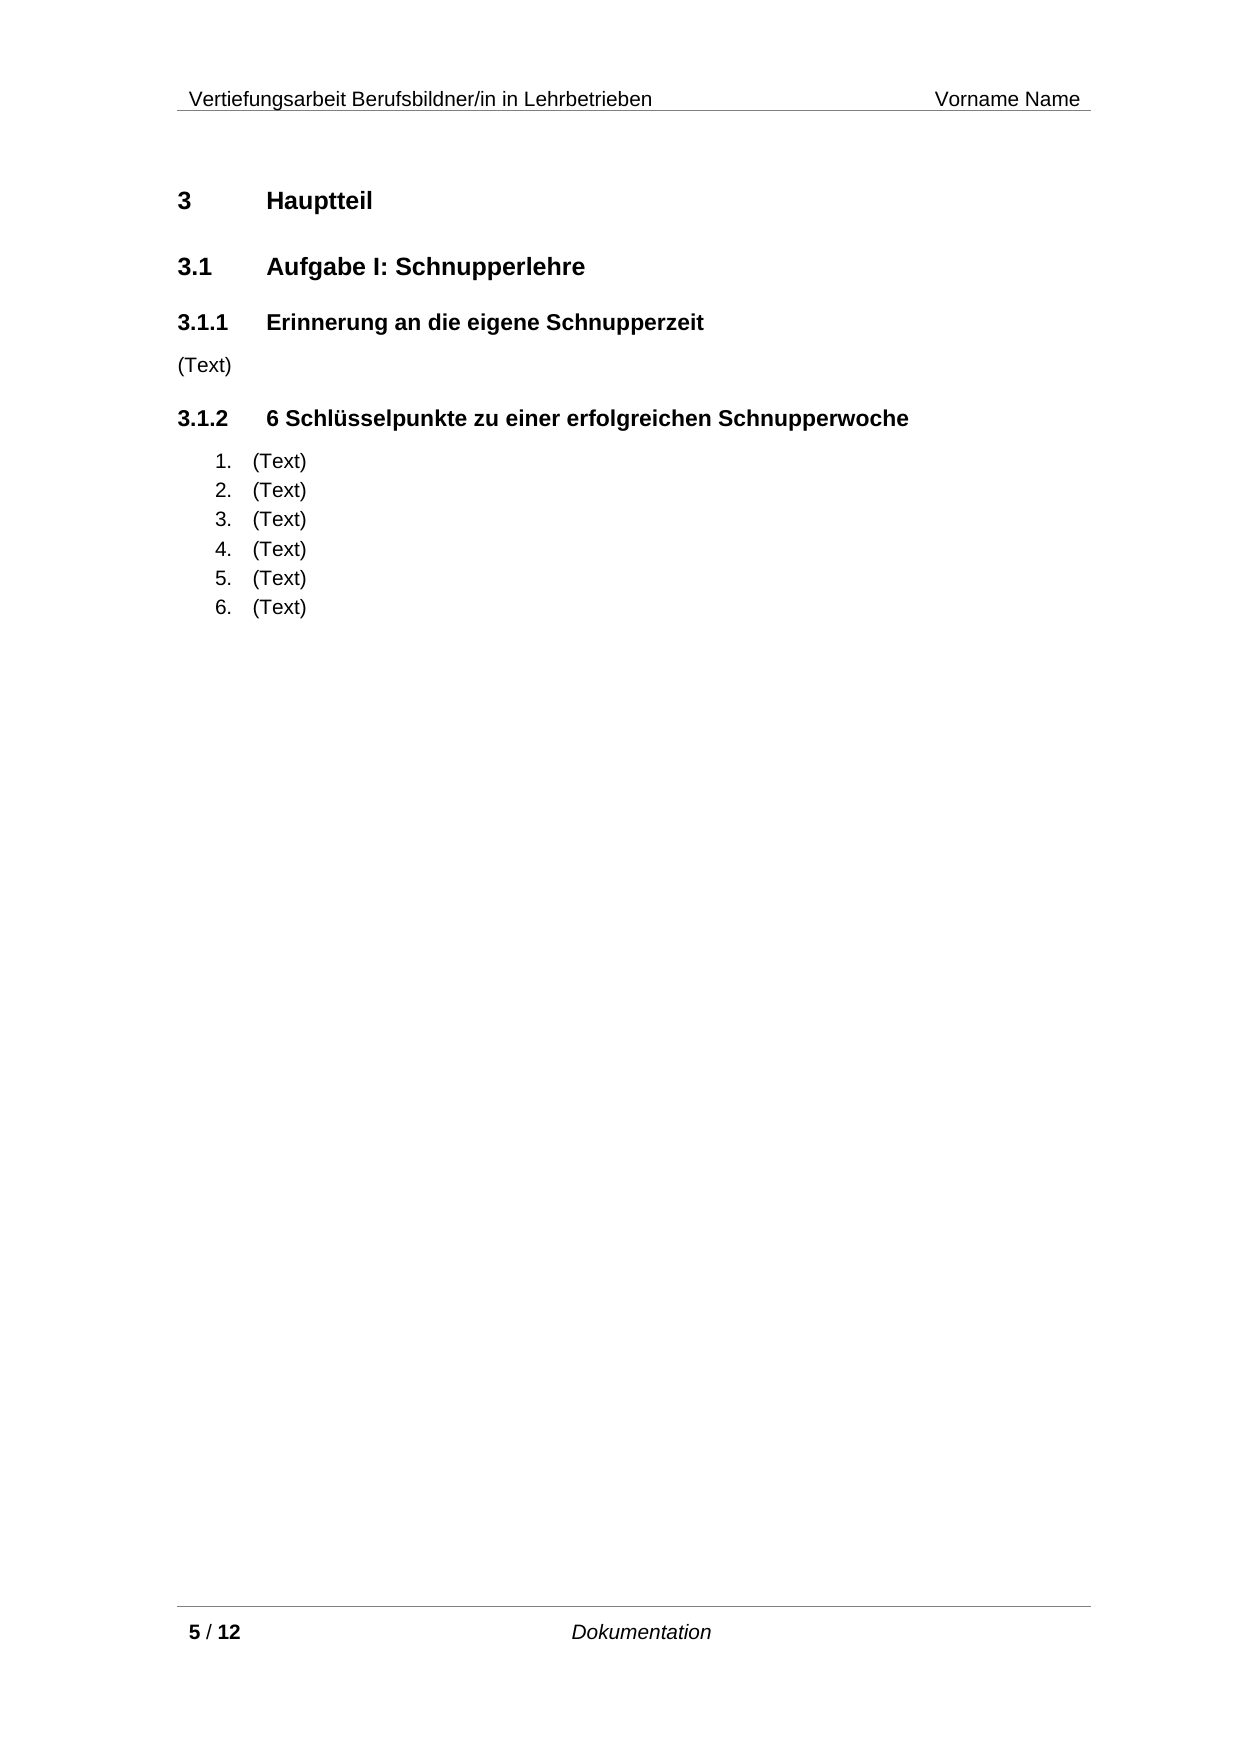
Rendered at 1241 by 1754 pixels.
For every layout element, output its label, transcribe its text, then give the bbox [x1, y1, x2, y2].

subtitle Hauptteil [177, 185, 1092, 214]
subtitle Aufgabe I: Schnupperlehre [177, 252, 1092, 281]
subtitle Erinnerung an die eigene Schnupperzeit [177, 306, 1092, 335]
list (Text) [215, 444, 1092, 473]
list (Text) [215, 502, 1092, 531]
text (Text) [177, 348, 1092, 377]
list (Text) [215, 531, 1092, 560]
list (Text) [215, 560, 1092, 589]
list (Text) [215, 589, 1092, 619]
subtitle 6 Schlüsselpunkte zu einer erfolgreichen Schnupperwoche [177, 402, 1092, 431]
list (Text) [215, 473, 1092, 502]
